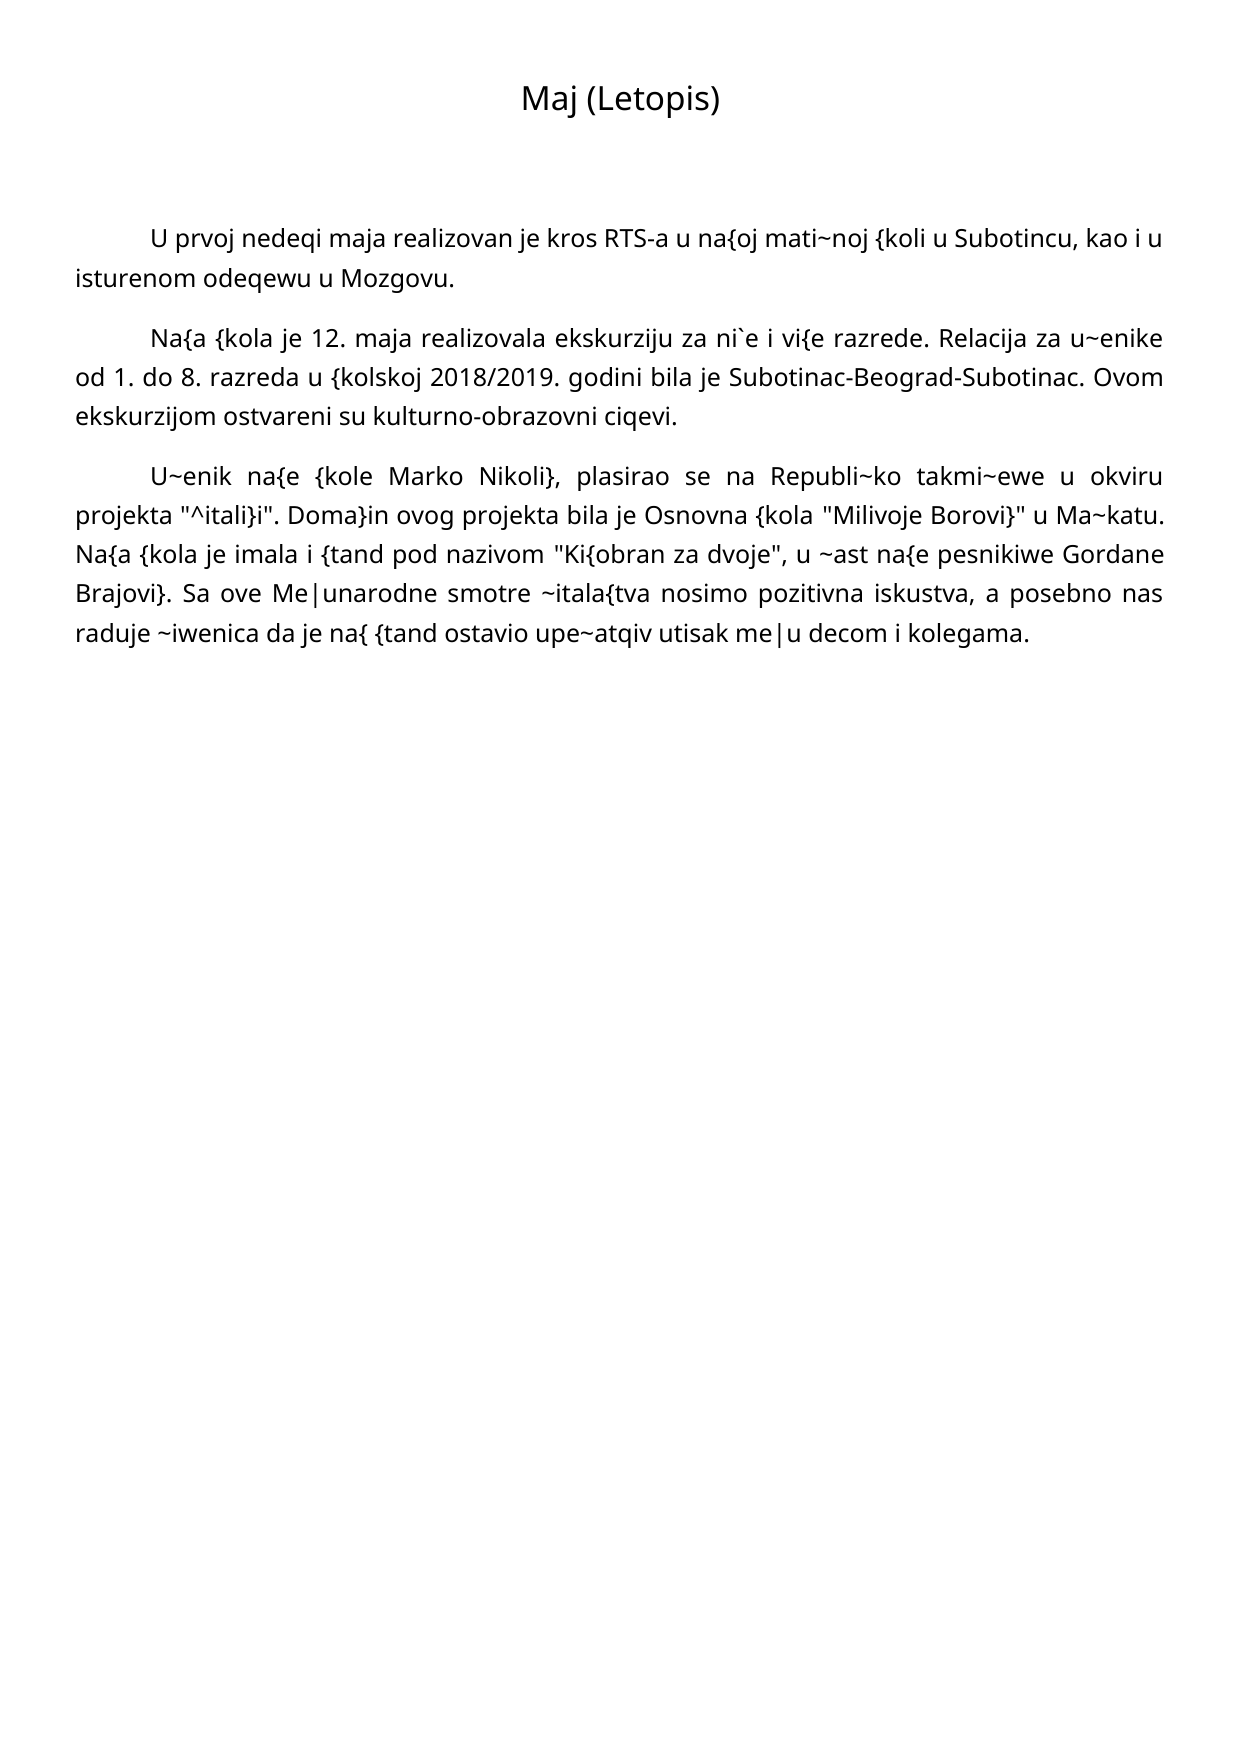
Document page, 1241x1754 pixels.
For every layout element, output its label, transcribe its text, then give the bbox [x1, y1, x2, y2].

text U prvoj nedeqi maja realizovan je kros RTS-a u na{oj mati~noj {koli u Subotincu, kao i u isturenom odeqewu u Mozgovu. [75, 221, 1165, 294]
text Na{a {kola je 12. maja realizovala ekskurziju za ni`e i vi{e razrede. Relacija za u~enike od 1. do 8. razreda u {kolskoj 2018/2019. godini bila je Subotinac-Beograd-Subotinac. Ovom ekskurzijom ostvareni su kulturno-obrazovni ciqevi. [75, 320, 1165, 433]
text U~enik na{e {kole Marko Nikoli}, plasirao se na Republi~ko takmi~ewe u okviru projekta "^itali}i". Doma}in ovog projekta bila je Osnovna {kola "Milivoje Borovi}" u Ma~katu. Na{a {kola je imala i {tand pod nazivom "Ki{obran za dvoje", u ~ast na{e pesnikiwe Gordane Brajovi}. Sa ove Me|unarodne smotre ~itala{tva nosimo pozitivna iskustva, a posebno nas raduje ~iwenica da je na{ {tand ostavio upe~atqiv utisak me|u decom i kolegama. [75, 458, 1165, 649]
text Maj (Letopis) [75, 75, 1165, 120]
